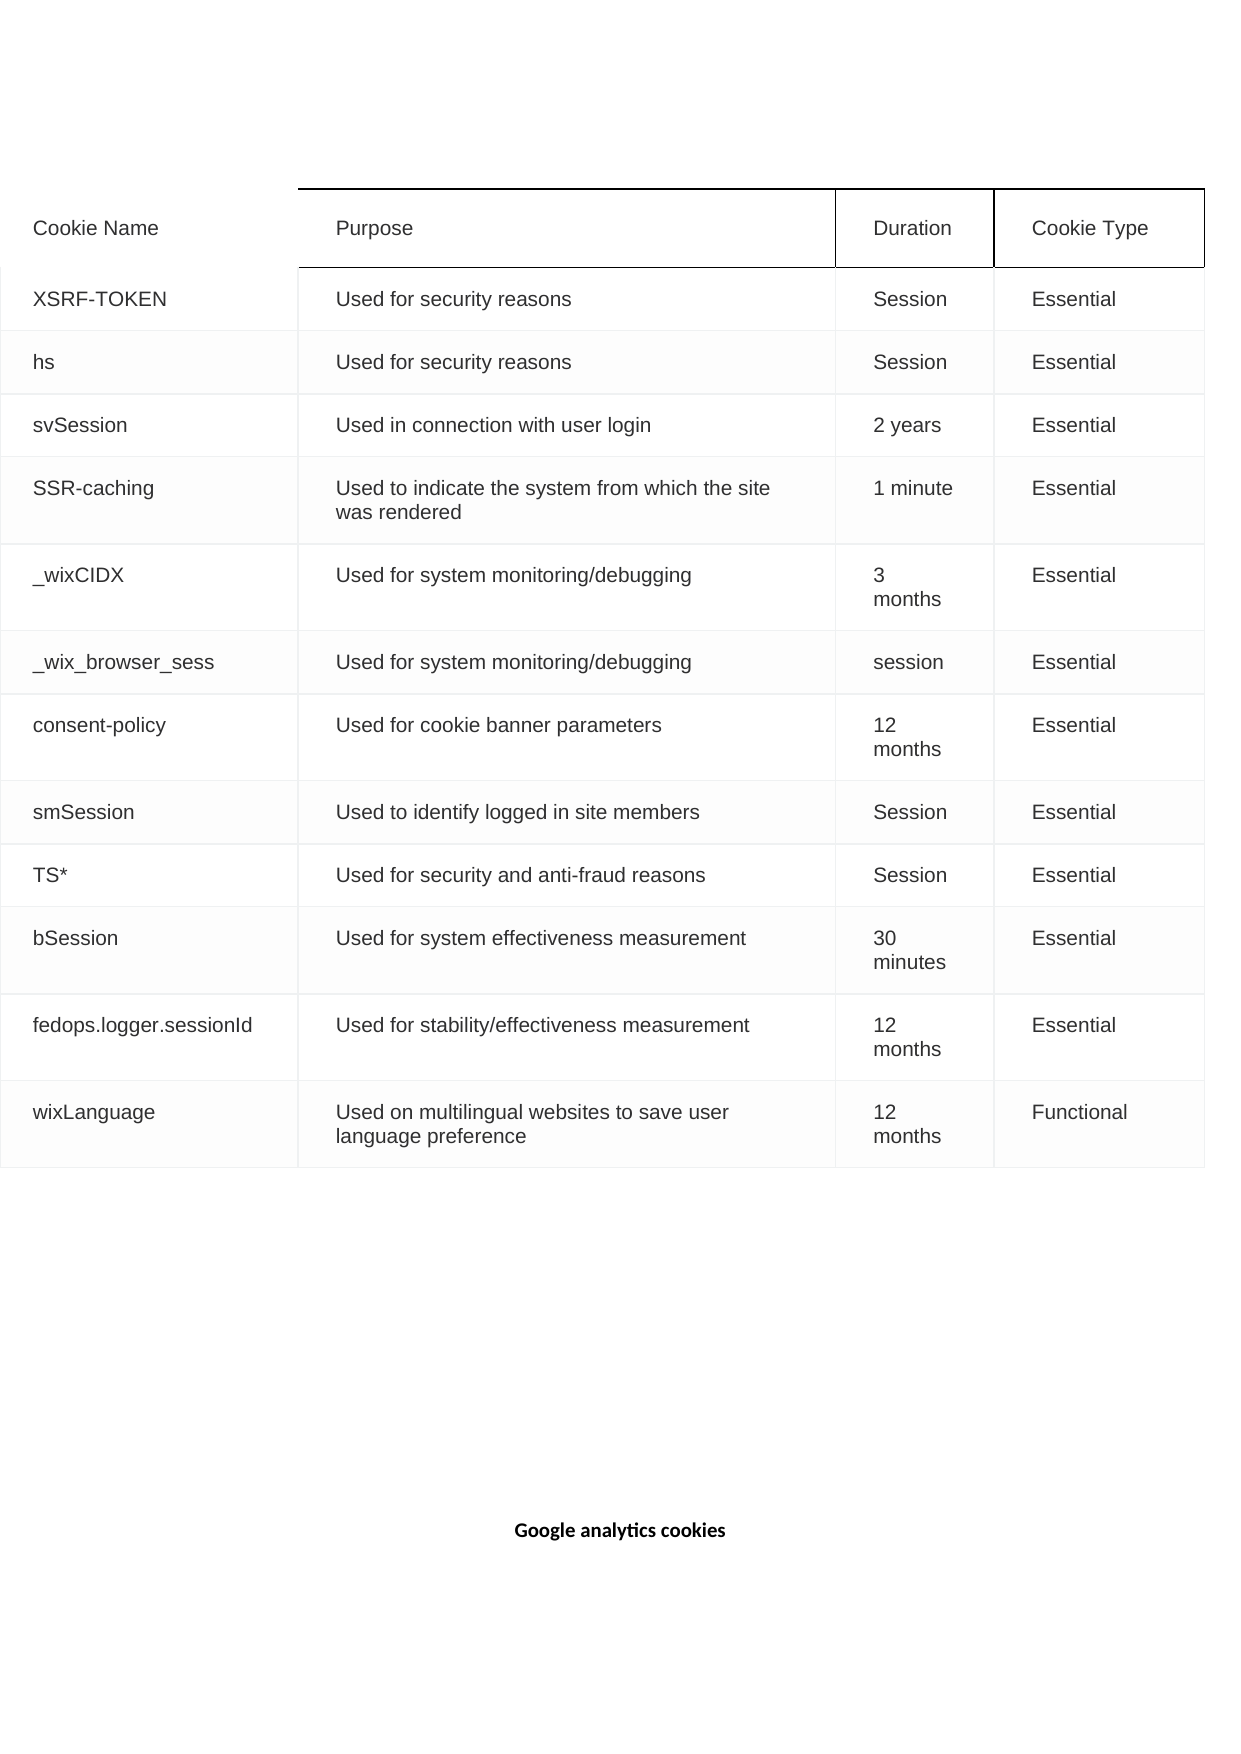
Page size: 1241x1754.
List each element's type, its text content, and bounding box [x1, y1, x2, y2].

table_cell Essential [995, 631, 1204, 693]
table_cell smSession [1, 781, 297, 843]
table_header Cookie Name [0, 188, 298, 267]
table_cell Session [836, 781, 993, 843]
table_cell Session [836, 331, 993, 393]
table_cell Used to indicate the system from which the site was rendered [299, 457, 835, 543]
text Google analytics cookies [150, 1517, 1090, 1543]
table_cell Used for system monitoring/debugging [299, 545, 835, 630]
table_cell 2 years [836, 395, 993, 456]
table_cell session [836, 631, 993, 693]
table_cell Essential [995, 395, 1204, 456]
table_cell 12 months [836, 995, 993, 1080]
table_cell svSession [1, 395, 297, 456]
table_cell Essential [995, 695, 1204, 780]
table_cell _wixCIDX [1, 545, 297, 630]
table_cell bSession [1, 907, 297, 993]
table_cell _wix_browser_sess [1, 631, 297, 693]
table_cell 12 months [836, 695, 993, 780]
table_cell Used for system monitoring/debugging [299, 631, 835, 693]
table_cell hs [1, 331, 297, 393]
table_cell Used for security reasons [299, 331, 835, 393]
table_cell Used on multilingual websites to save user language preference [299, 1081, 835, 1167]
table_cell TS* [1, 845, 297, 906]
table_cell Essential [995, 331, 1204, 393]
table_cell 1 minute [836, 457, 993, 543]
table_cell Used to identify logged in site members [299, 781, 835, 843]
table_cell 12 months [836, 1081, 993, 1167]
table_cell Session [836, 268, 993, 330]
table_cell SSR-caching [1, 457, 297, 543]
table_cell fedops.logger.sessionId [1, 995, 297, 1080]
table_cell consent-policy [1, 695, 297, 780]
table_cell Essential [995, 845, 1204, 906]
table_cell Used for stability/effectiveness measurement [299, 995, 835, 1080]
table_cell Essential [995, 907, 1204, 993]
table_cell Functional [995, 1081, 1204, 1167]
table_cell Used for cookie banner parameters [299, 695, 835, 780]
table_cell Used for system effectiveness measurement [299, 907, 835, 993]
table_cell 30 minutes [836, 907, 993, 993]
table_cell Essential [995, 457, 1204, 543]
table_cell Essential [995, 781, 1204, 843]
table_cell Used for security reasons [299, 268, 835, 330]
table_cell Used in connection with user login [299, 395, 835, 456]
table_header Duration [836, 190, 993, 267]
table_cell XSRF-TOKEN [1, 267, 297, 330]
table_cell wixLanguage [1, 1081, 297, 1167]
table_cell Essential [995, 545, 1204, 630]
table_cell Essential [995, 268, 1204, 330]
table_cell Used for security and anti-fraud reasons [299, 845, 835, 906]
table_cell 3 months [836, 545, 993, 630]
table_header Purpose [298, 190, 835, 267]
table_cell Session [836, 845, 993, 906]
table_header Cookie Type [995, 190, 1204, 267]
table_cell Essential [995, 995, 1204, 1080]
